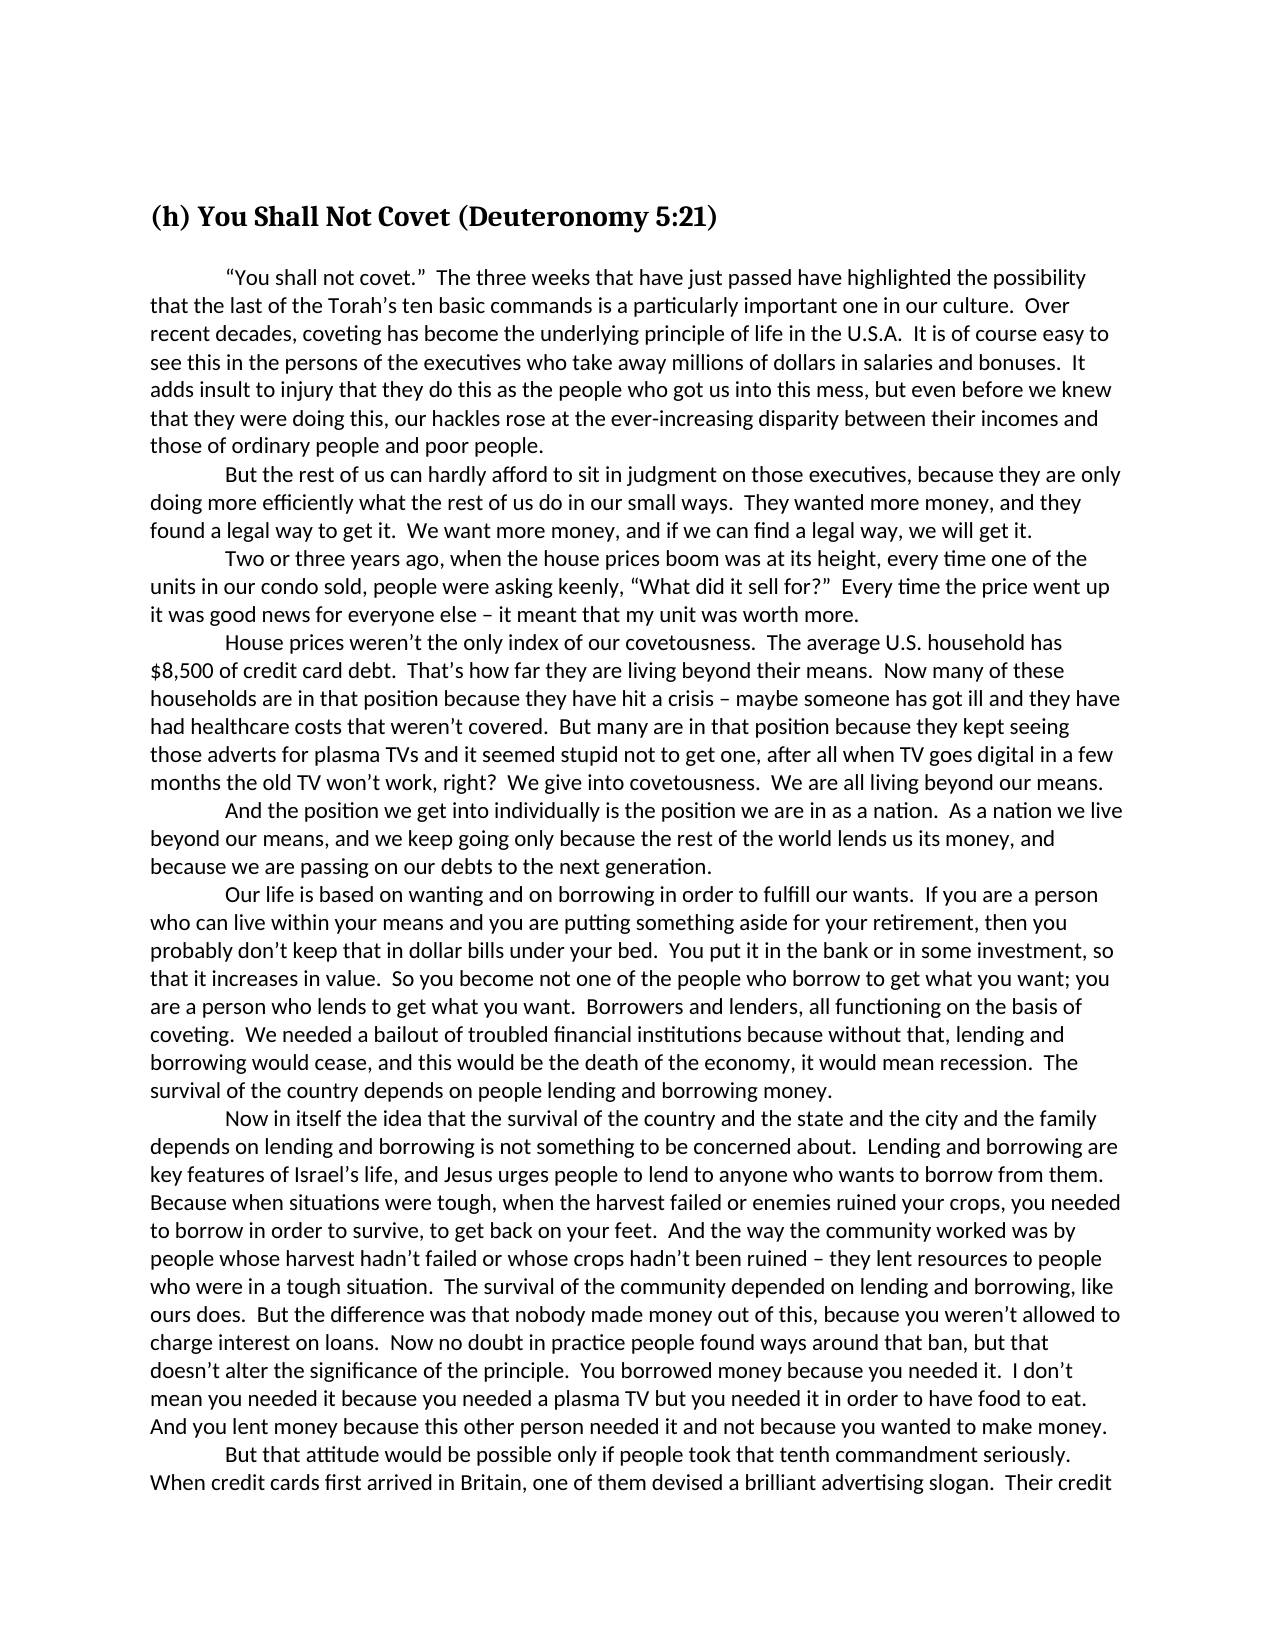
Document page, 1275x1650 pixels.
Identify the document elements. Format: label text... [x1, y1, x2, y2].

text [150, 1440, 1125, 1496]
text House prices weren’t the only index of our covetousness. The average U.S. household has $8,500 of credit card debt. That’s how far they are living beyond their means. Now many of these households are in that position because they have hit a crisis – maybe someone has got ill and they have had healthcare costs that weren’t covered. But many are in that position because they kept seeing those adverts for plasma TVs and it seemed stupid not to get one, after all when TV goes digital in a few months the old TV won’t work, right? We give into covetousness. We are all living beyond our means. [150, 628, 1125, 796]
text Our life is based on wanting and on borrowing in order to fulfill our wants. If you are a person who can live within your means and you are putting something aside for your retirement, then you probably don’t keep that in dollar bills under your bed. You put it in the bank or in some investment, so that it increases in value. So you become not one of the people who borrow to get what you want; you are a person who lends to get what you want. Borrowers and lenders, all functioning on the basis of coveting. We needed a bailout of troubled financial institutions because without that, lending and borrowing would cease, and this would be the death of the economy, it would mean recession. The survival of the country depends on people lending and borrowing money. [150, 880, 1125, 1104]
text But the rest of us can hardly afford to sit in judgment on those executives, because they are only doing more efficiently what the rest of us do in our small ways. They wanted more money, and they found a legal way to get it. We want more money, and if we can find a legal way, we will get it. [150, 460, 1125, 544]
text Two or three years ago, when the house prices boom was at its height, every time one of the units in our condo sold, people were asking keenly, “What did it sell for?” Every time the price went up it was good news for everyone else – it meant that my unit was worth more. [150, 544, 1125, 628]
text And the position we get into individually is the position we are in as a nation. As a nation we live beyond our means, and we keep going only because the rest of the world lends us its money, and because we are passing on our debts to the next generation. [150, 796, 1125, 880]
text Now in itself the idea that the survival of the country and the state and the city and the family depends on lending and borrowing is not something to be concerned about. Lending and borrowing are key features of Israel’s life, and Jesus urges people to lend to anyone who wants to borrow from them. Because when situations were tough, when the harvest failed or enemies ruined your crops, you needed to borrow in order to survive, to get back on your feet. And the way the community worked was by people whose harvest hadn’t failed or whose crops hadn’t been ruined – they lent resources to people who were in a tough situation. The survival of the community depended on lending and borrowing, like ours does. But the difference was that nobody made money out of this, because you weren’t allowed to charge interest on loans. Now no doubt in practice people found ways around that ban, but that doesn’t alter the significance of the principle. You borrowed money because you needed it. I don’t mean you needed it because you needed a plasma TV but you needed it in order to have food to eat. And you lent money because this other person needed it and not because you wanted to make money. [150, 1104, 1125, 1440]
subtitle (h) You Shall Not Covet (Deuteronomy 5:21) [150, 200, 1125, 233]
text “You shall not covet.” The three weeks that have just passed have highlighted the possibility that the last of the Torah’s ten basic commands is a particularly important one in our culture. Over recent decades, coveting has become the underlying principle of life in the U.S.A. It is of course easy to see this in the persons of the executives who take away millions of dollars in salaries and bonuses. It adds insult to injury that they do this as the people who got us into this mess, but even before we knew that they were doing this, our hackles rose at the ever-increasing disparity between their incomes and those of ordinary people and poor people. [150, 263, 1125, 460]
